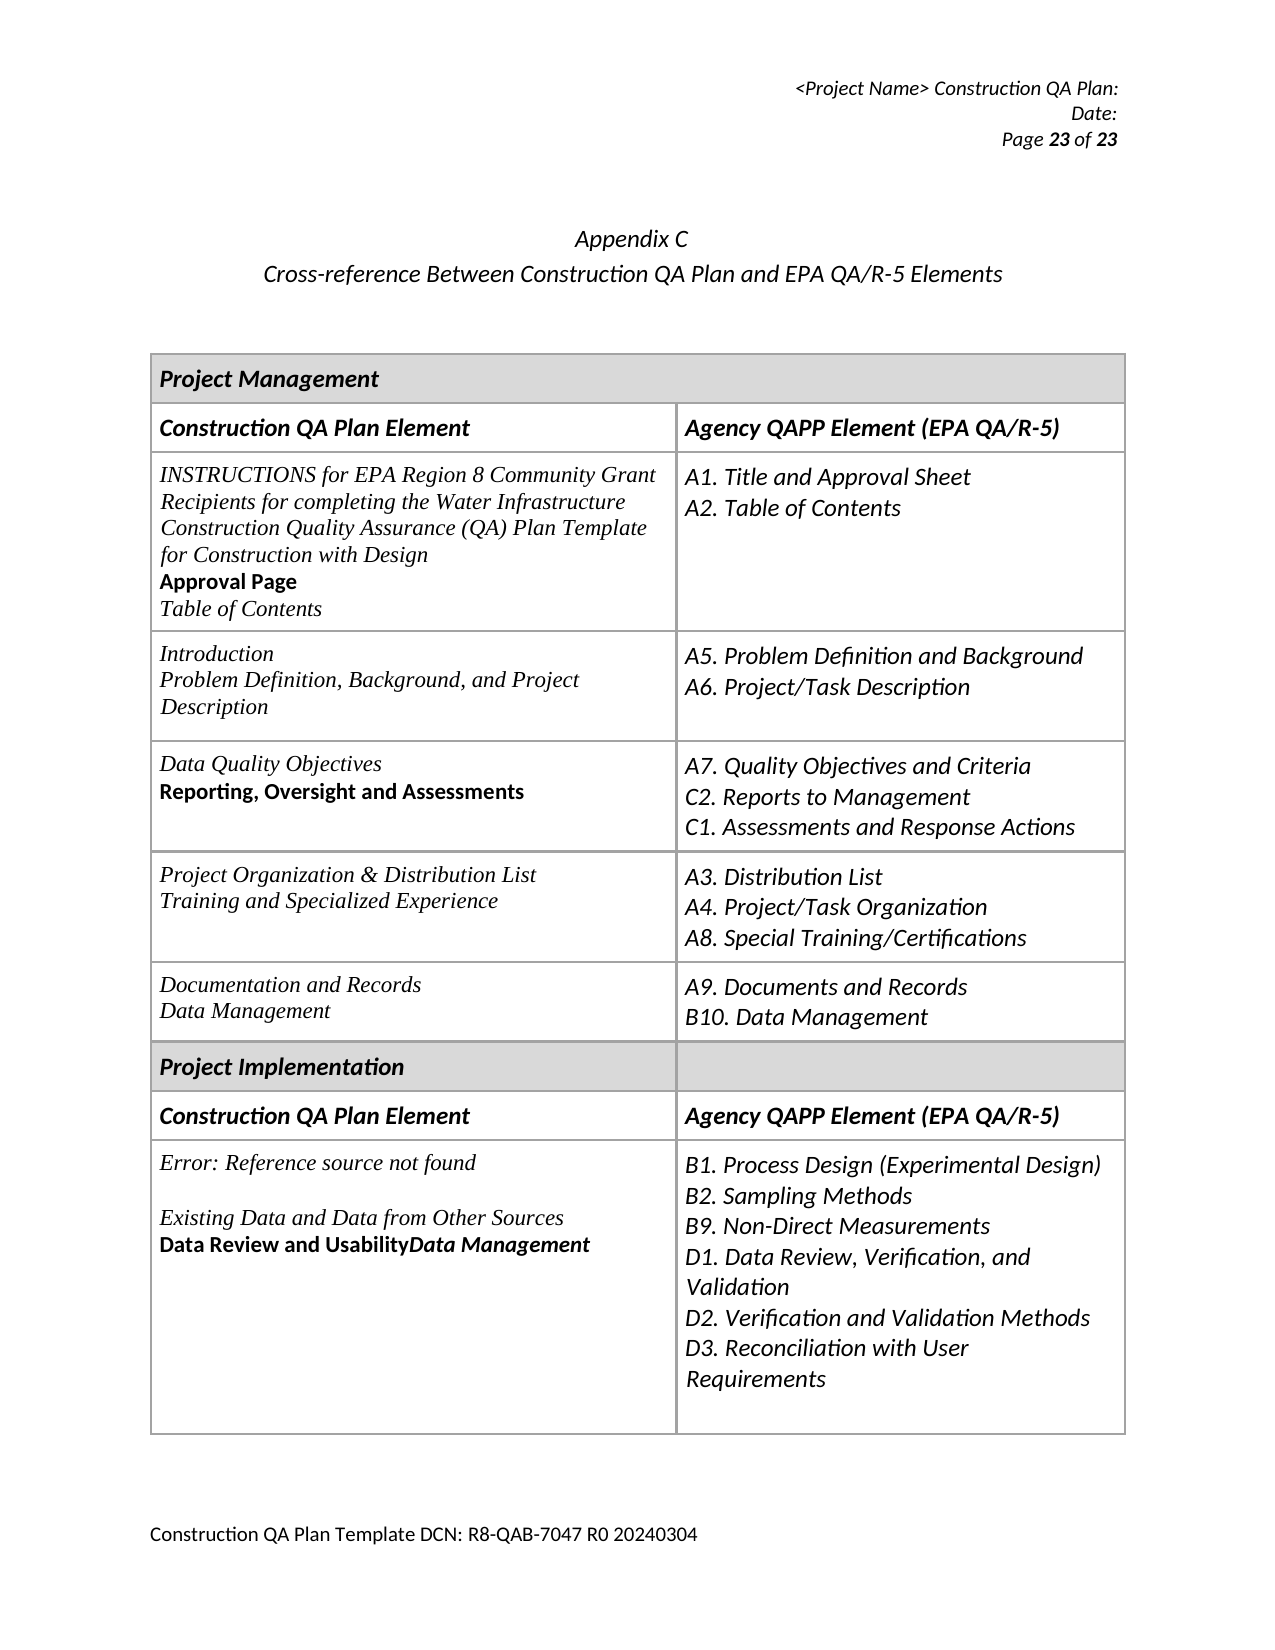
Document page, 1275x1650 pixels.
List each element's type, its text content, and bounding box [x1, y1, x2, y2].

table_cell Design and Data Collection Methods Existing Data and Data from Other Sources Data Review and Usability [152, 1141, 675, 1432]
table_cell A7. Quality Objectives and Criteria C2. Reports to Management C1. Assessments and Response Actions [678, 742, 1124, 850]
table_cell Title Page Approval Page Table of Contents [152, 453, 675, 630]
table_cell A1. Title and Approval Sheet A2. Table of Contents [678, 453, 1124, 630]
table_cell Project Organization & Distribution List Training and Specialized Experience [152, 853, 675, 961]
table_cell A5. Problem Definition and Background A6. Project/Task Description [678, 632, 1124, 740]
table_cell Introduction Problem Definition, Background and Project Description [152, 632, 675, 740]
table_cell Agency QAPP Element (EPA QA/R-5) [678, 1092, 1124, 1139]
table_cell B1. Process Design (Experimental Design) B2. Sampling Methods B9. Non-Direct Measurements D1. Data Review, Verification, and Validation D2. Verification and Validation Methods D3. Reconciliation with User Requirements [678, 1141, 1124, 1432]
table_cell Agency QAPP Element (EPA QA/R-5) [678, 404, 1124, 451]
table_cell Construction QA Plan Element [152, 1092, 675, 1139]
table_cell A3. Distribution List A4. Project/Task Organization A8. Special Training/Certifications [678, 853, 1124, 961]
subtitle Appendix C [150, 223, 1119, 253]
table_cell A9. Documents and Records B10. Data Management [678, 963, 1124, 1040]
table_header Project Management [152, 355, 1124, 402]
table_cell Data Quality Objectives and Indicators Reporting, Oversight and Assessments [152, 742, 675, 850]
subtitle Cross-reference Between Construction QA Plan and EPA QA/R-5 Elements [150, 258, 1119, 288]
table_cell Project Implementation [152, 1043, 675, 1090]
table_cell Documentation and Records Data Management [152, 963, 675, 1040]
table_cell [678, 1043, 1124, 1090]
table_cell Construction QA Plan Element [152, 404, 675, 451]
